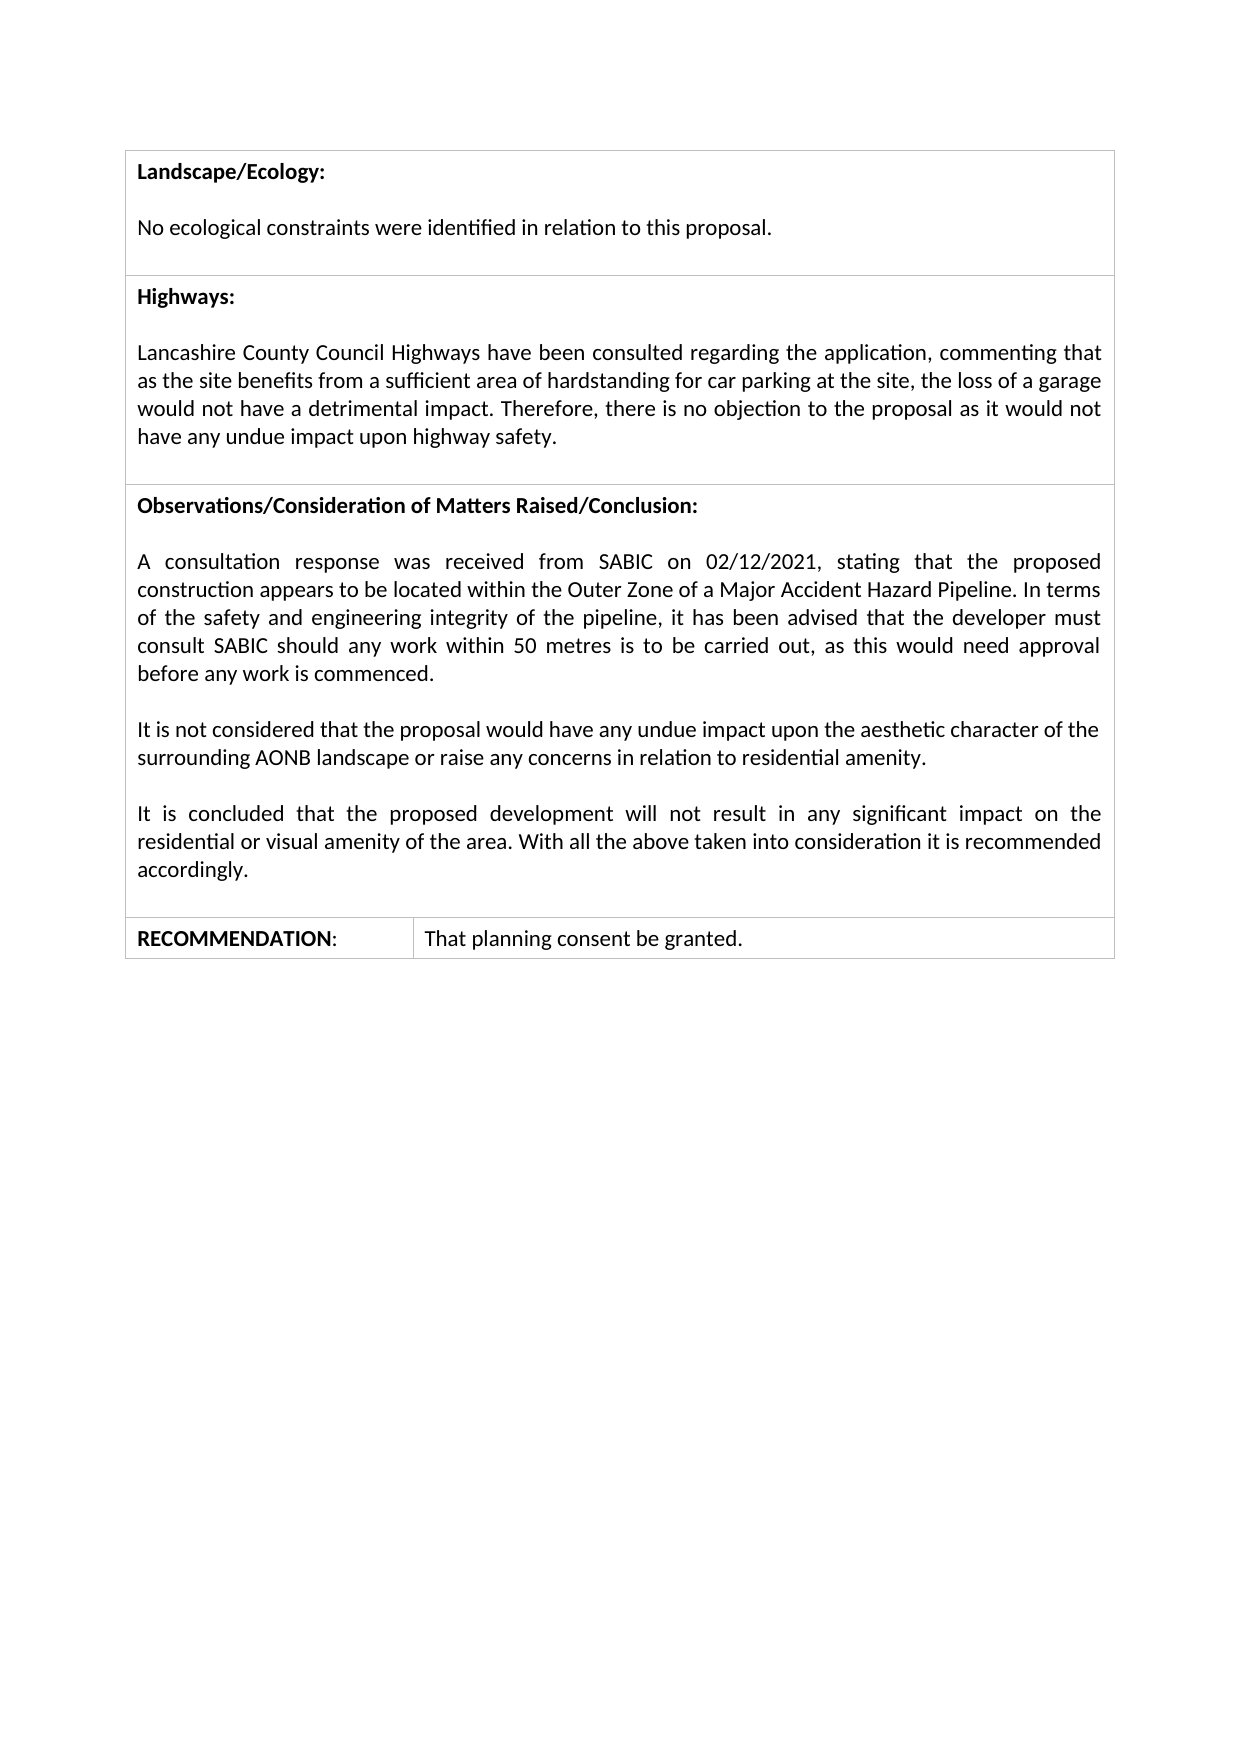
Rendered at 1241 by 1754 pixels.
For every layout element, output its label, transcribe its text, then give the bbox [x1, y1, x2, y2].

table_cell RECOMMENDATION: [126, 918, 413, 958]
table_cell Observations/Consideration of Matters Raised/Conclusion: A consultation response was received from SABIC on 02/12/2021, stating that the proposed construction appears to be located within the Outer Zone of a Major Accident Hazard Pipeline. In terms of the safety and engineering integrity of the pipeline, it has been advised that the developer must consult SABIC should any work within 50 metres is to be carried out, as this would need approval before any work is commenced. It is not considered that the proposal would have any undue impact upon the aesthetic character of the surrounding AONB landscape or raise any concerns in relation to residential amenity. It is concluded that the proposed development will not result in any significant impact on the residential or visual amenity of the area. With all the above taken into consideration it is recommended accordingly. [126, 485, 1114, 917]
table_cell Landscape/Ecology: No ecological constraints were identified in relation to this proposal. [126, 151, 1114, 275]
table_cell Highways: Lancashire County Council Highways have been consulted regarding the application, commenting that as the site benefits from a sufficient area of hardstanding for car parking at the site, the loss of a garage would not have a detrimental impact. Therefore, there is no objection to the proposal as it would not have any undue impact upon highway safety. [126, 276, 1114, 484]
table_cell That planning consent be granted. [414, 918, 1114, 958]
